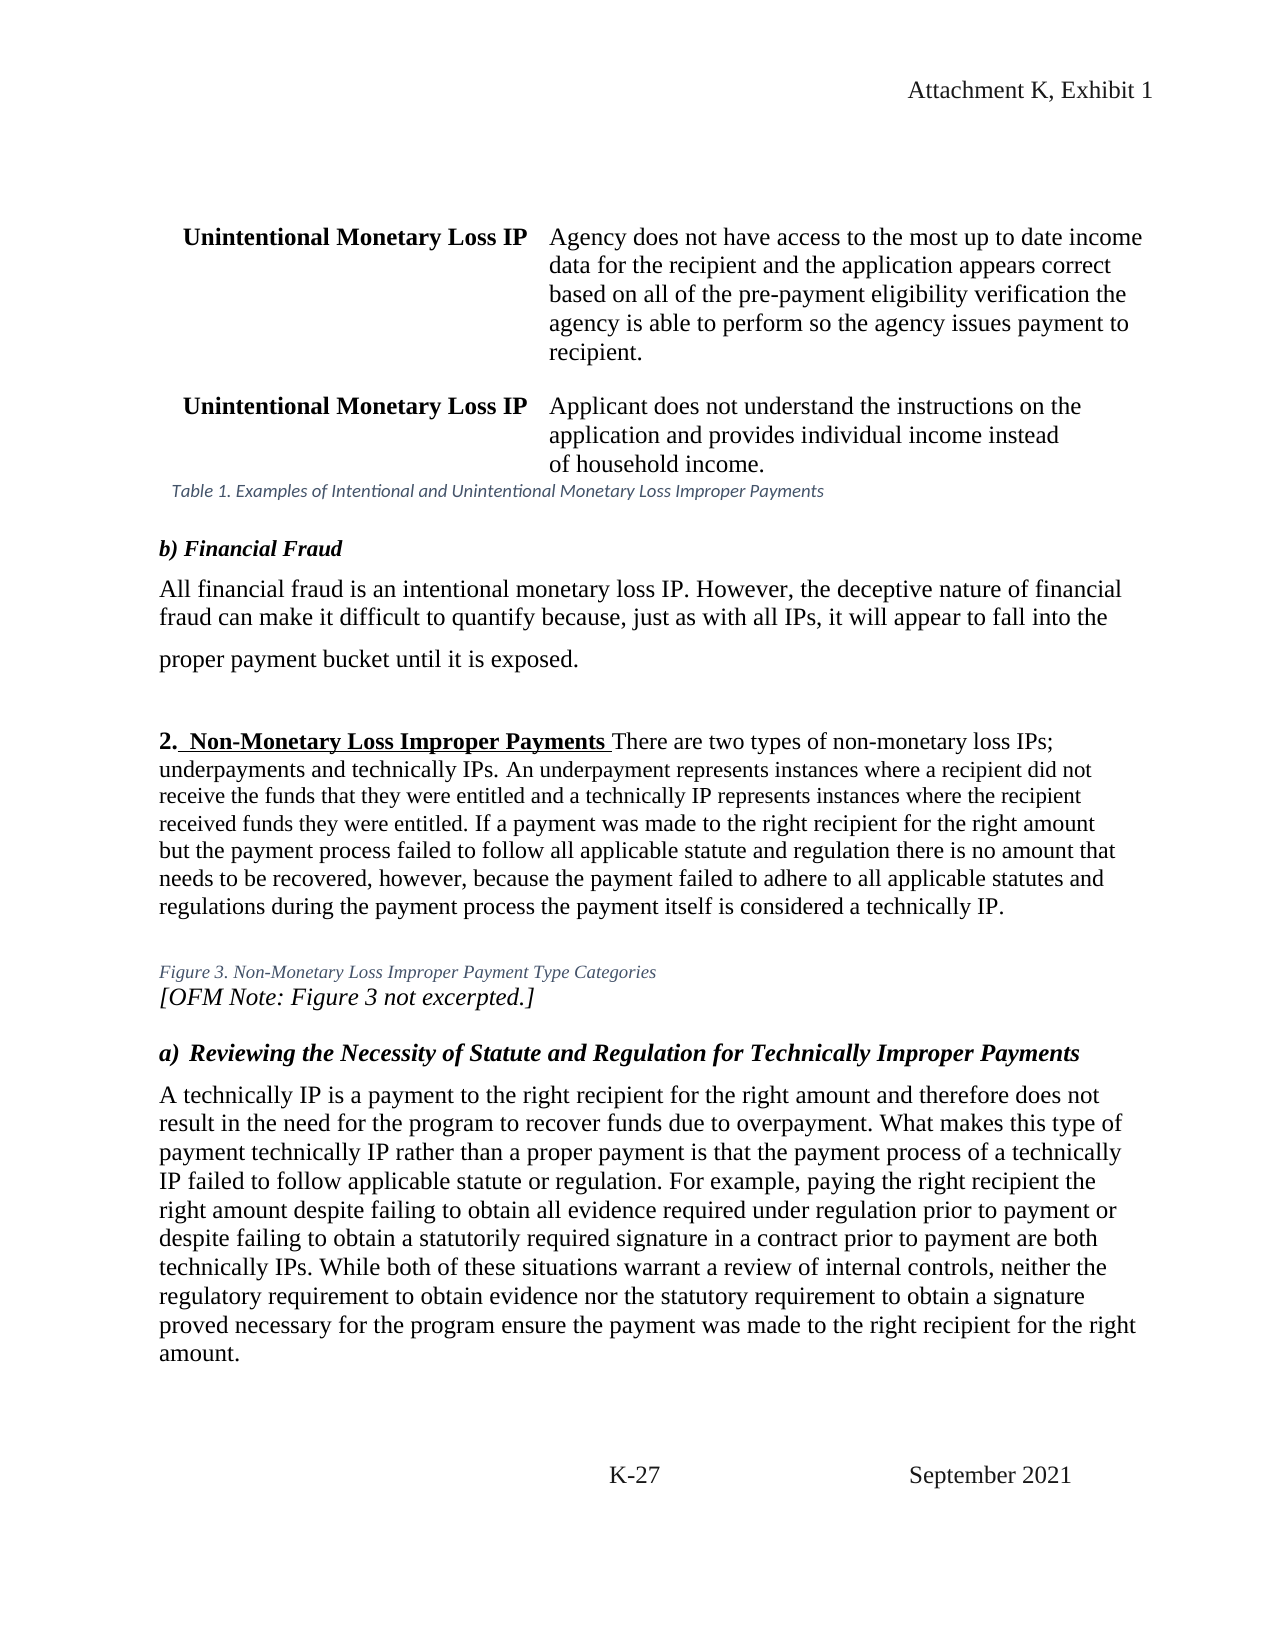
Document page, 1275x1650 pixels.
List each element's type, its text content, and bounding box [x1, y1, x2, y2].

text All financial fraud is an intentional monetary loss IP. However, the deceptive nature of financial fraud can make it difficult to quantify because, just as with all IPs, it will appear to fall into the [159, 574, 1153, 631]
text Table 1. Examples of Intentional and Unintentional Monetary Loss Improper Payments [171, 479, 1153, 502]
text b) Financial Fraud [159, 535, 1153, 561]
text A technically IP is a payment to the right recipient for the right amount and therefore does not result in the need for the program to recover funds due to overpayment. What makes this type of payment technically IP rather than a proper payment is that the payment process of a technically IP failed to follow applicable statute or regulation. For example, paying the right recipient the right amount despite failing to obtain all evidence required under regulation prior to payment or despite failing to obtain a statutorily required signature in a contract prior to payment are both technically IPs. While both of these situations warrant a review of internal controls, neither the regulatory requirement to obtain evidence nor the statutory requirement to obtain a signature proved necessary for the program ensure the payment was made to the right recipient for the right amount. [159, 1080, 1143, 1367]
text application and provides individual income instead of household income. [549, 420, 1063, 478]
text [OFM Note: Figure 3 not excerpted.] [159, 982, 1153, 1011]
list Non-Monetary Loss Improper Payments There are two types of non-monetary loss IPs; underpayments and technically IPs. An underpayment represents instances where a recipient did not receive the funds that they were entitled and a technically IP represents instances where the recipient received funds they were entitled. If a payment was made to the right recipient for the right amount but the payment process failed to follow all applicable statute and regulation there is no amount that needs to be recovered, however, because the payment failed to adhere to all applicable statutes and regulations during the payment process the payment itself is considered a technically IP. [159, 726, 1129, 919]
list Reviewing the Necessity of Statute and Regulation for Technically Improper Payments [159, 1039, 1153, 1067]
text proper payment bucket until it is exposed. [159, 644, 1153, 672]
text Unintentional Monetary Loss IP Agency does not have access to the most up to date income [183, 222, 1153, 251]
text data for the recipient and the application appears correct based on all of the pre-payment eligibility verification the agency is able to perform so the agency issues payment to recipient. [549, 251, 1143, 366]
text Unintentional Monetary Loss IP Applicant does not understand the instructions on the [183, 394, 1153, 420]
text Figure 3. Non-Monetary Loss Improper Payment Type Categories [159, 961, 1153, 982]
